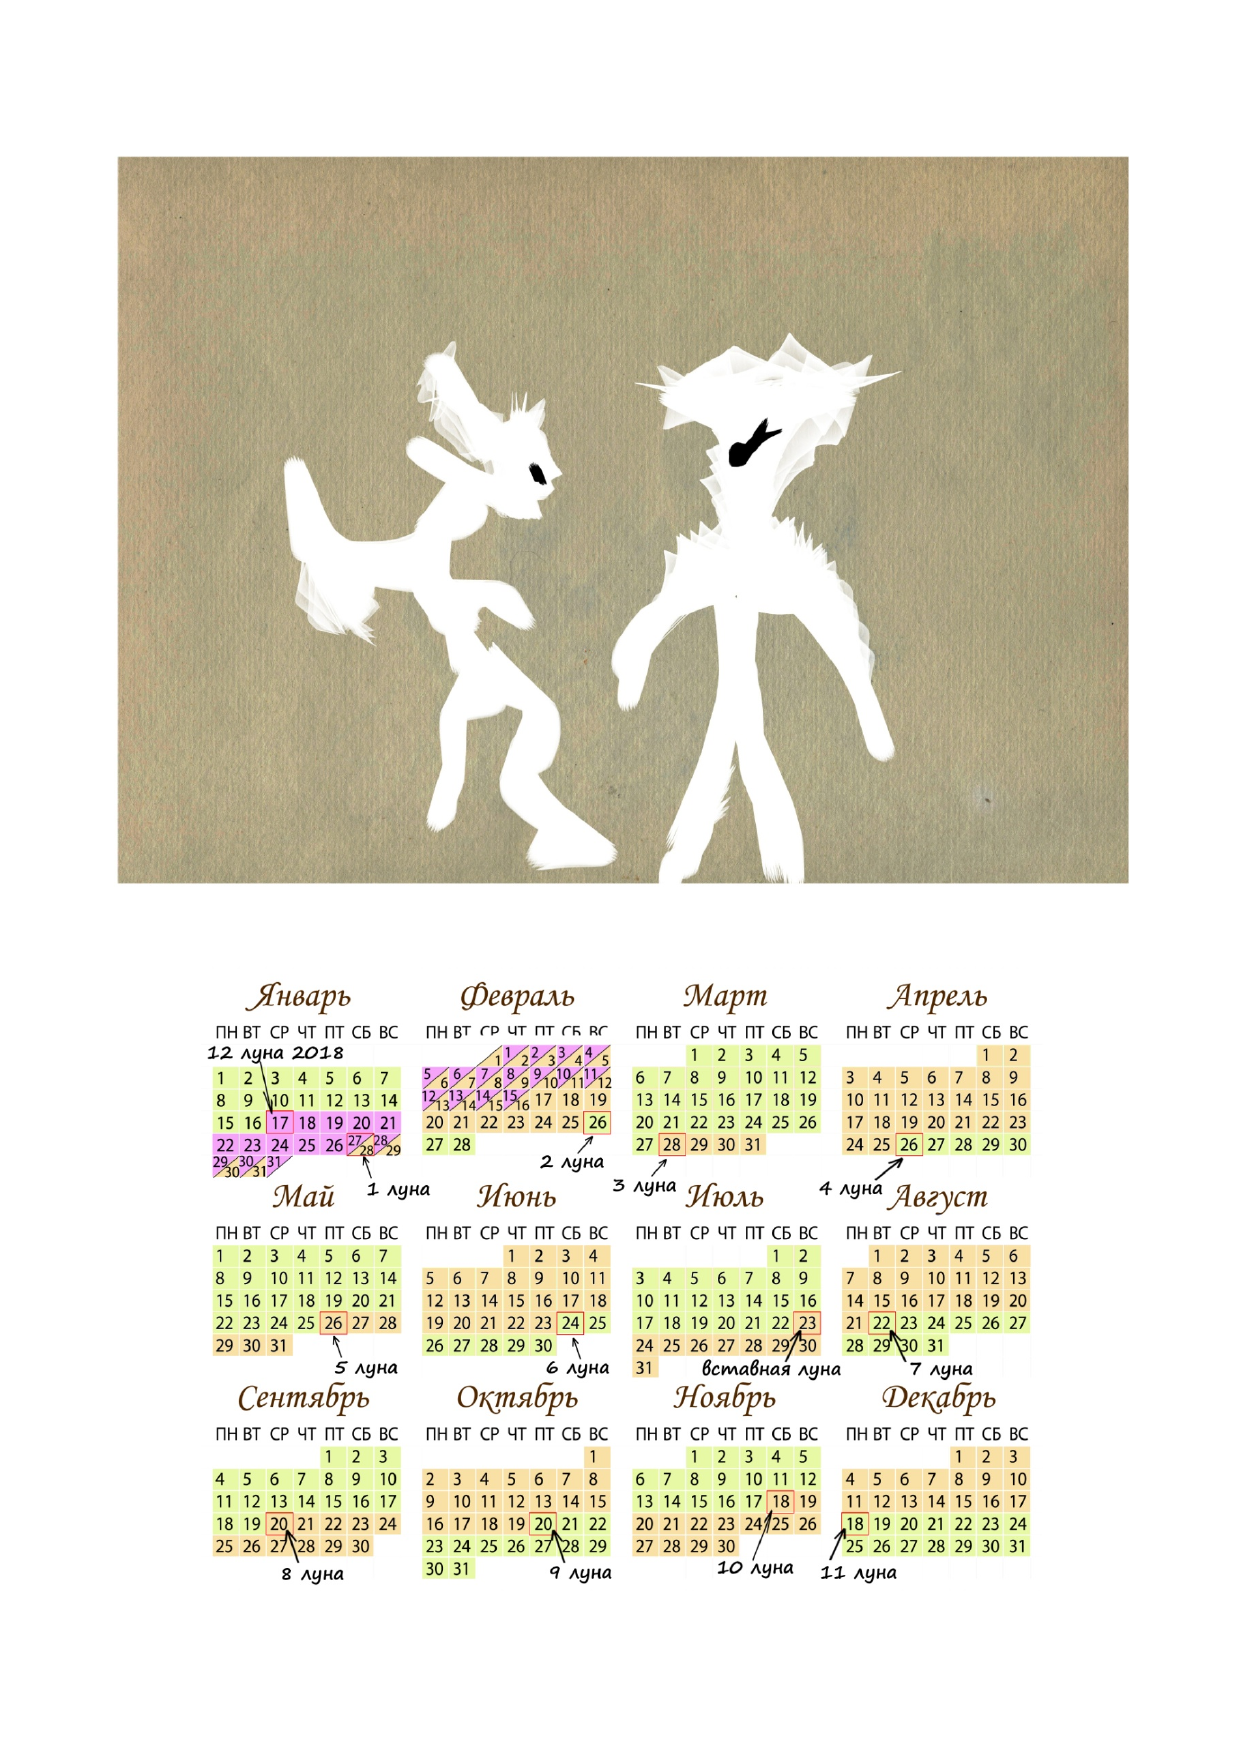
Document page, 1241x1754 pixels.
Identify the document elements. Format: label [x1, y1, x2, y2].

picture [59, 35, 1182, 1719]
